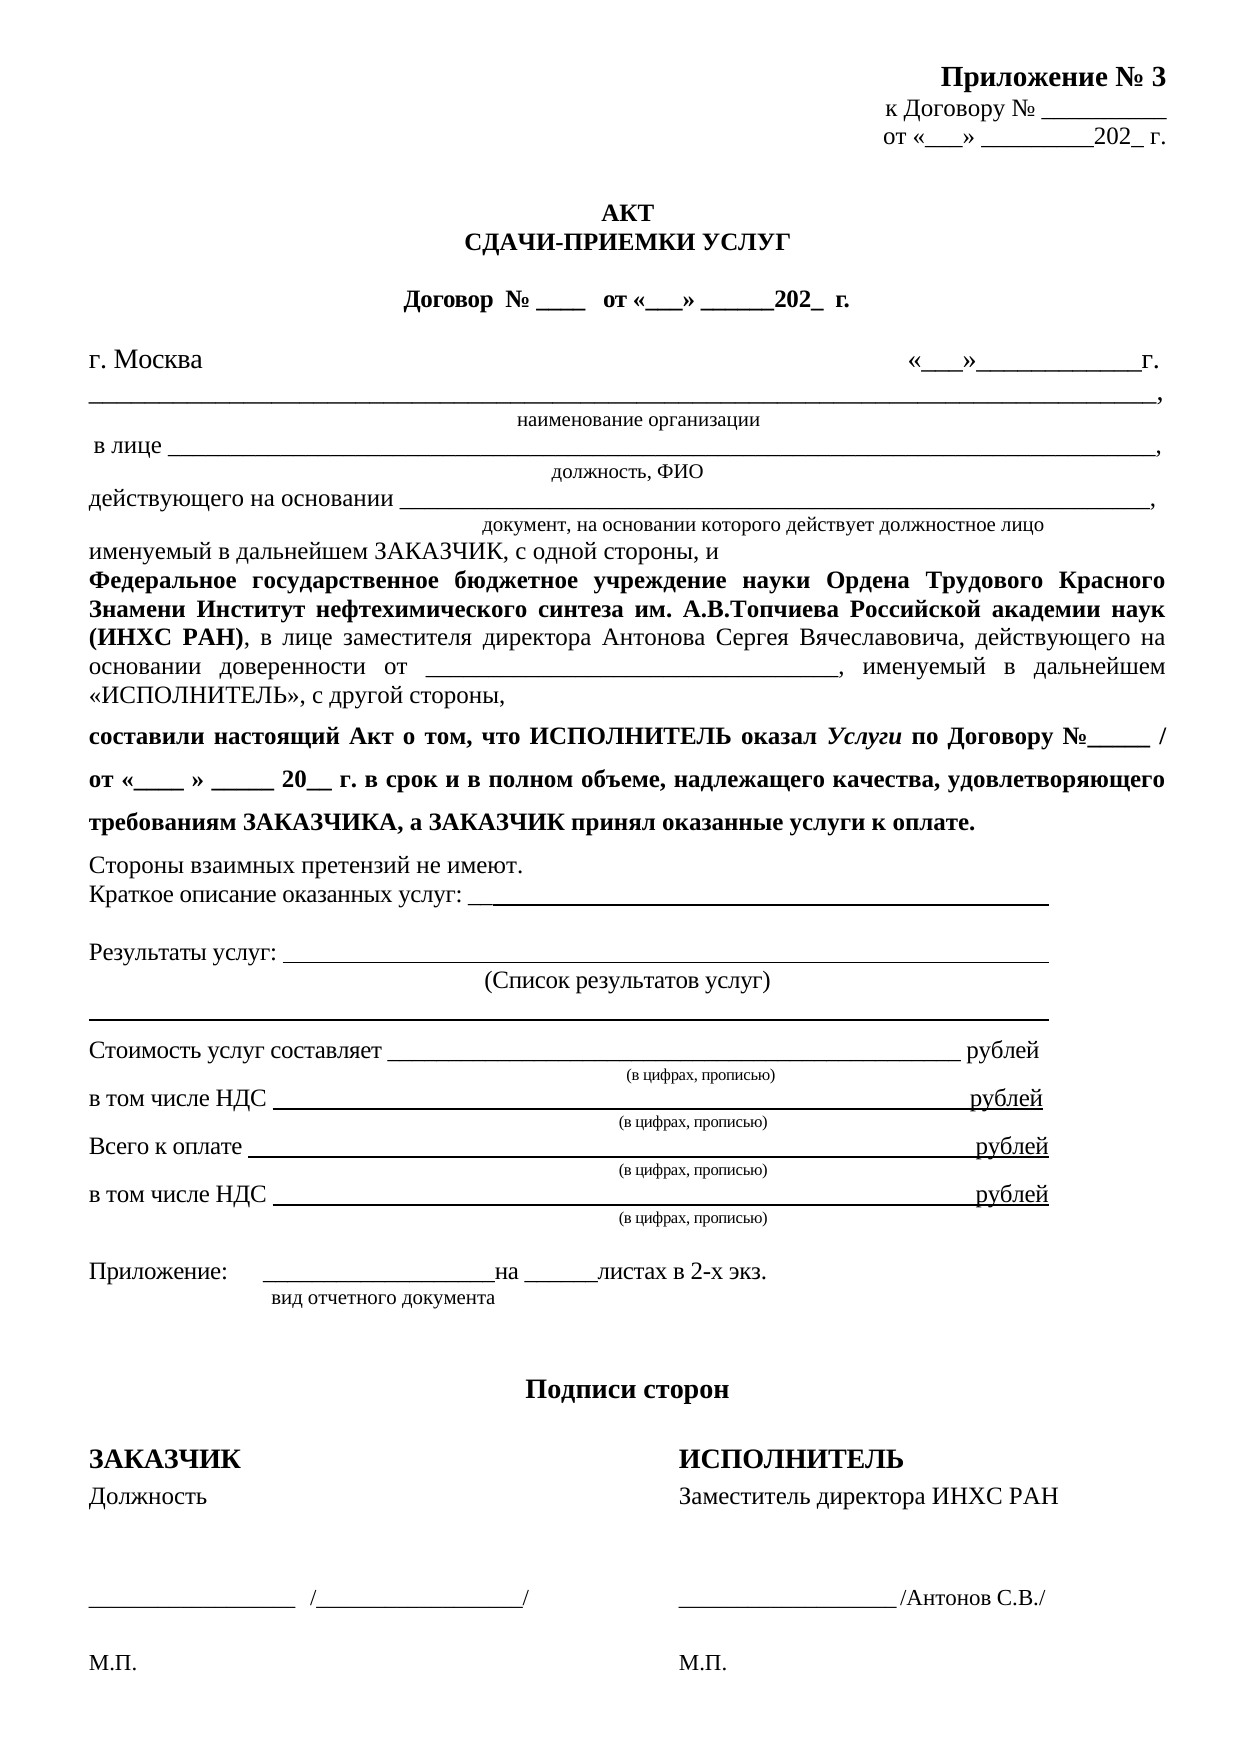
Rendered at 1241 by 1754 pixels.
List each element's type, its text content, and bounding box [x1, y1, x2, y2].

text Должность Заместитель директора ИНХС РАН [89, 1481, 1166, 1510]
text в том числе НДС рублей [89, 1179, 1166, 1208]
text вид отчетного документа [89, 1285, 1166, 1309]
text именуемый в дальнейшем ЗАКАЗЧИК, с одной стороны, и [89, 536, 1166, 565]
text (в цифрах, прописью) [89, 1160, 1166, 1179]
text Результаты услуг: [89, 937, 1166, 966]
text к Договору № __________ [694, 93, 1166, 121]
text (Список результатов услуг) [89, 966, 1166, 994]
text Стоимость услуг составляет _______________________________________________ рублей [89, 1036, 1240, 1064]
text Всего к оплате рублей [89, 1131, 1166, 1160]
text СДАЧИ-ПРИЕМКИ УСЛУГ [89, 227, 1166, 256]
text г. Москва «___»____________г. [89, 342, 1166, 374]
text Федеральное государственное бюджетное учреждение науки Ордена Трудового Красного Знамени Институт нефтехимического синтеза им. А.В.Топчиева Российской академии наук (ИНХС РАН), в лице заместителя директора Антонова Сергея Вячеславовича, действующего на основании доверенности от _________________________________, именуемый в дальнейшем «ИСПОЛНИТЕЛЬ», с другой стороны, [89, 565, 1166, 709]
text Приложение № 3 [89, 59, 1166, 93]
text (в цифрах, прописью) [89, 1112, 1166, 1131]
text составили настоящий Акт о том, что ИСПОЛНИТЕЛЬ оказал Услуги по Договору №_____ / от «____ » _____ 20__ г. в срок и в полном объеме, надлежащего качества, удовлетворяющего требованиям ЗАКАЗЧИКА, а ЗАКАЗЧИК принял оказанные услуги к оплате. [89, 721, 1166, 836]
text ____________________________________________________________________________, [89, 374, 1166, 407]
text Стороны взаимных претензий не имеют. [89, 851, 1166, 879]
text М.П. М.П. [89, 1649, 1166, 1676]
text Краткое описание оказанных услуг: __ [89, 879, 1166, 908]
text ЗАКАЗЧИК ИСПОЛНИТЕЛЬ [89, 1444, 1166, 1475]
text от «___» _________202_ г. [694, 121, 1166, 150]
text действующего на основании ____________________________________________________________, [89, 483, 1166, 512]
text Приложение: ___________________на ______листах в 2-х экз. [89, 1256, 1166, 1285]
text (в цифрах, прописью) [89, 1208, 1166, 1227]
text Подписи сторон [89, 1373, 1166, 1405]
text __________________ /__________________/ ___________________ /Антонов С.В./ [89, 1584, 1166, 1610]
subtitle Договор № ____ от «___» ______202_ г. [89, 284, 1166, 313]
text (в цифрах, прописью) [89, 1064, 1166, 1083]
text в том числе НДС рублей [89, 1083, 1166, 1112]
text АКТ [89, 198, 1166, 227]
text наименование организации [162, 407, 1166, 431]
text документ, на основании которого действует должностное лицо [89, 512, 1166, 536]
text в лице _______________________________________________________________________________, должность, ФИО [89, 431, 1166, 483]
